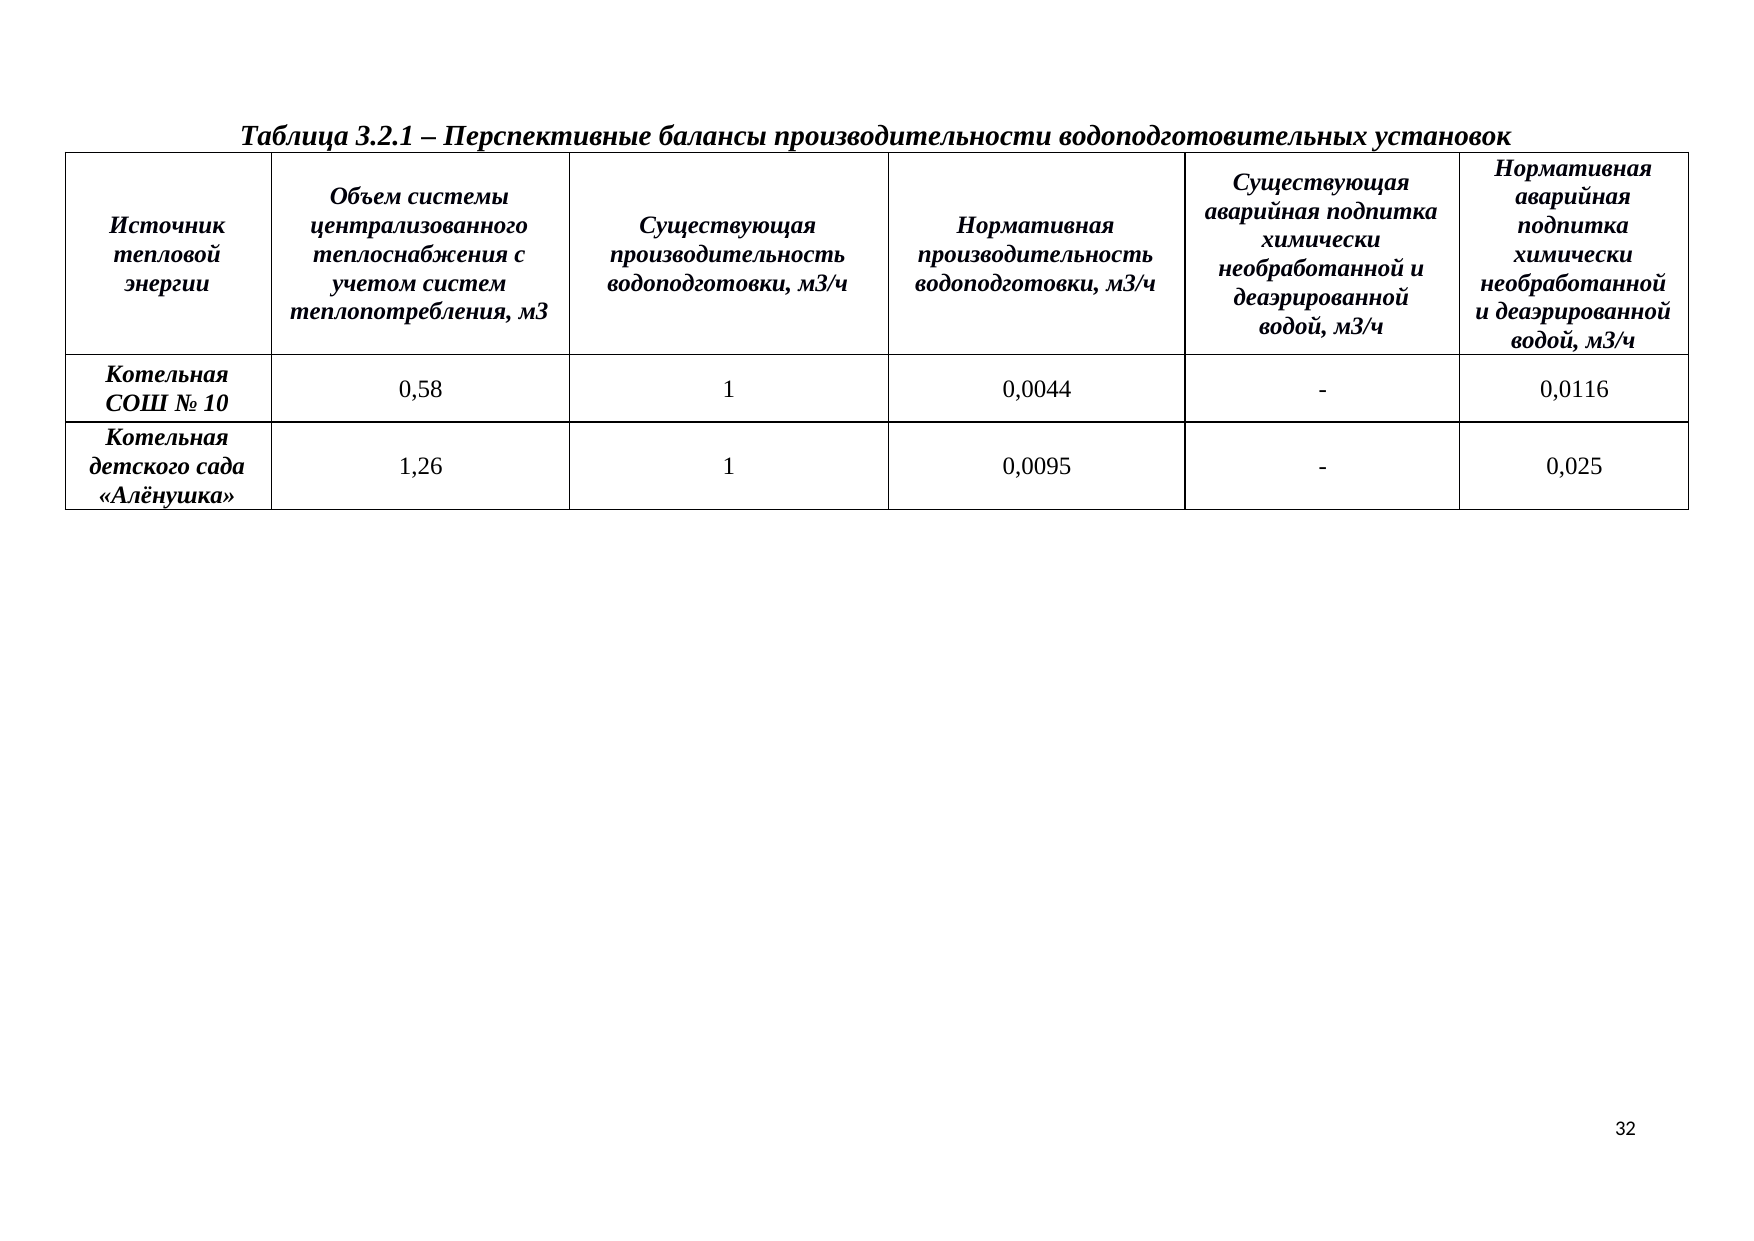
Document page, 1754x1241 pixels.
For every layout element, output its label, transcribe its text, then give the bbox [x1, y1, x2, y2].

table_cell 0,0044 [889, 355, 1184, 421]
text Таблица 3.2.1 – Перспективные балансы производительности водоподготовительных установок [118, 118, 1636, 152]
table_cell - [1186, 355, 1459, 421]
table_header Источник тепловой энергии [66, 153, 271, 354]
table_cell 0,58 [272, 355, 569, 421]
table_cell 1,26 [272, 423, 569, 509]
table_header Нормативная производительность водоподготовки, м3/ч [889, 153, 1184, 354]
table_header Существующая производительность водоподготовки, м3/ч [570, 153, 888, 354]
table_header Объем системы централизованного теплоснабжения с учетом систем теплопотребления, м3 [272, 153, 569, 354]
table_cell Котельная детского сада «Алёнушка» [66, 423, 271, 509]
table_cell 0,0116 [1460, 355, 1688, 421]
table_header Существующая аварийная подпитка химически необработанной и деаэрированной водой, м3/ч [1186, 153, 1459, 354]
table_cell 1 [570, 423, 888, 509]
table_header Нормативная аварийная подпитка химически необработанной и деаэрированной водой, м3/ч [1460, 153, 1688, 354]
table_cell 0,025 [1460, 423, 1688, 509]
table_cell 1 [570, 355, 888, 421]
table_cell - [1186, 423, 1459, 509]
table_cell Котельная СОШ № 10 [66, 355, 271, 421]
table_cell 0,0095 [889, 423, 1184, 509]
